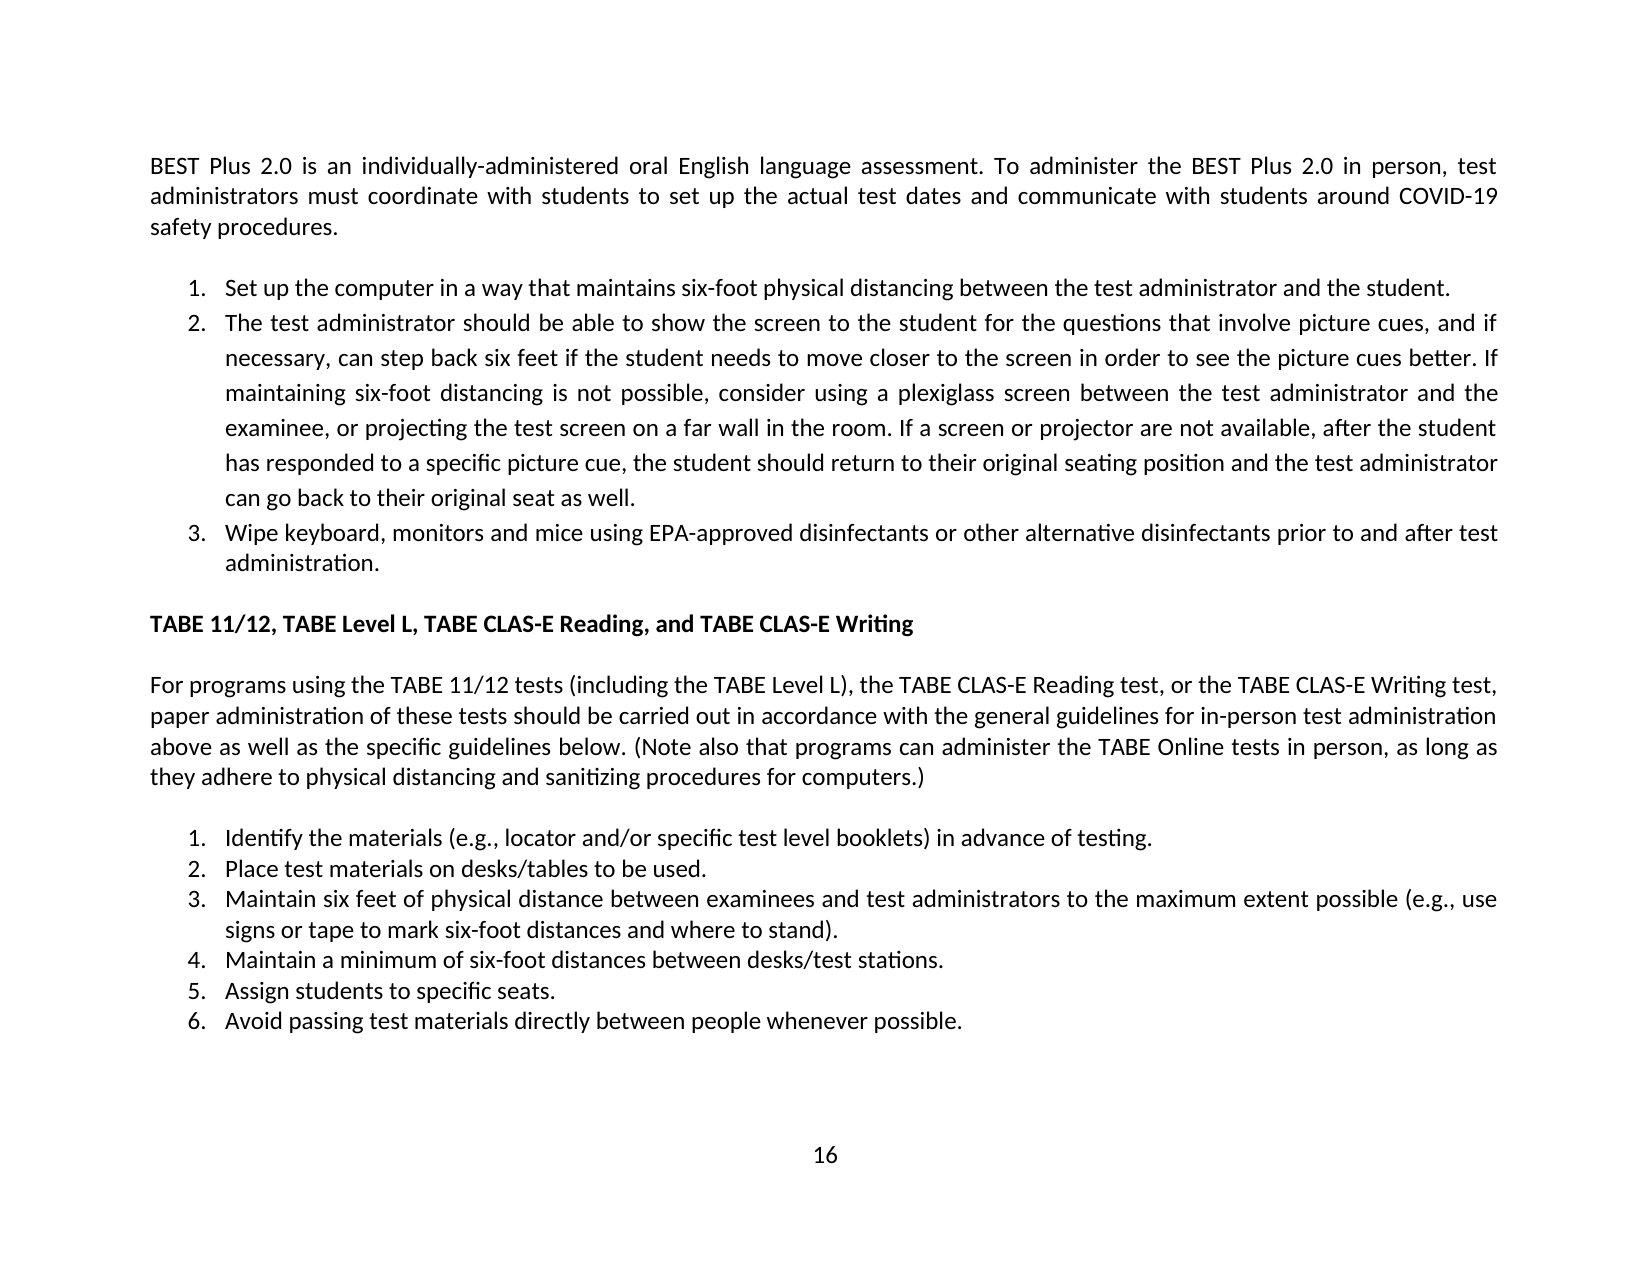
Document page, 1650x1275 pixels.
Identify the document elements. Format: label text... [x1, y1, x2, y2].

list Avoid passing test materials directly between people whenever possible. [187, 1005, 1500, 1036]
list Maintain a minimum of six-foot distances between desks/test stations. [187, 944, 1500, 975]
list Place test materials on desks/tables to be used. [187, 853, 1500, 883]
text BEST Plus 2.0 is an individually-administered oral English language assessment. To administer the BEST Plus 2.0 in person, test administrators must coordinate with students to set up the actual test dates and communicate with students around COVID-19 safety procedures. [150, 150, 1500, 242]
list The test administrator should be able to show the screen to the student for the questions that involve picture cues, and if necessary, can step back six feet if the student needs to move closer to the screen in order to see the picture cues better. If maintaining six-foot distancing is not possible, consider using a plexiglass screen between the test administrator and the examinee, or projecting the test screen on a far wall in the room. If a screen or projector are not available, after the student has responded to a specific picture cue, the student should return to their original seating position and the test administrator can go back to their original seat as well. [187, 307, 1500, 513]
list Identify the materials (e.g., locator and/or specific test level booklets) in advance of testing. [187, 822, 1500, 853]
text For programs using the TABE 11/12 tests (including the TABE Level L), the TABE CLAS-E Reading test, or the TABE CLAS-E Writing test, paper administration of these tests should be carried out in accordance with the general guidelines for in-person test administration above as well as the specific guidelines below. (Note also that programs can administer the TABE Online tests in person, as long as they adhere to physical distancing and sanitizing procedures for computers.) [150, 670, 1500, 792]
list Assign students to specific seats. [187, 975, 1500, 1005]
list Maintain six feet of physical distance between examinees and test administrators to the maximum extent possible (e.g., use signs or tape to mark six-foot distances and where to stand). [187, 883, 1500, 944]
list Set up the computer in a way that maintains six-foot physical distancing between the test administrator and the student. [187, 272, 1500, 303]
list Wipe keyboard, monitors and mice using EPA-approved disinfectants or other alternative disinfectants prior to and after test administration. [187, 517, 1500, 578]
text TABE 11/12, TABE Level L, TABE CLAS-E Reading, and TABE CLAS-E Writing [150, 609, 1500, 639]
